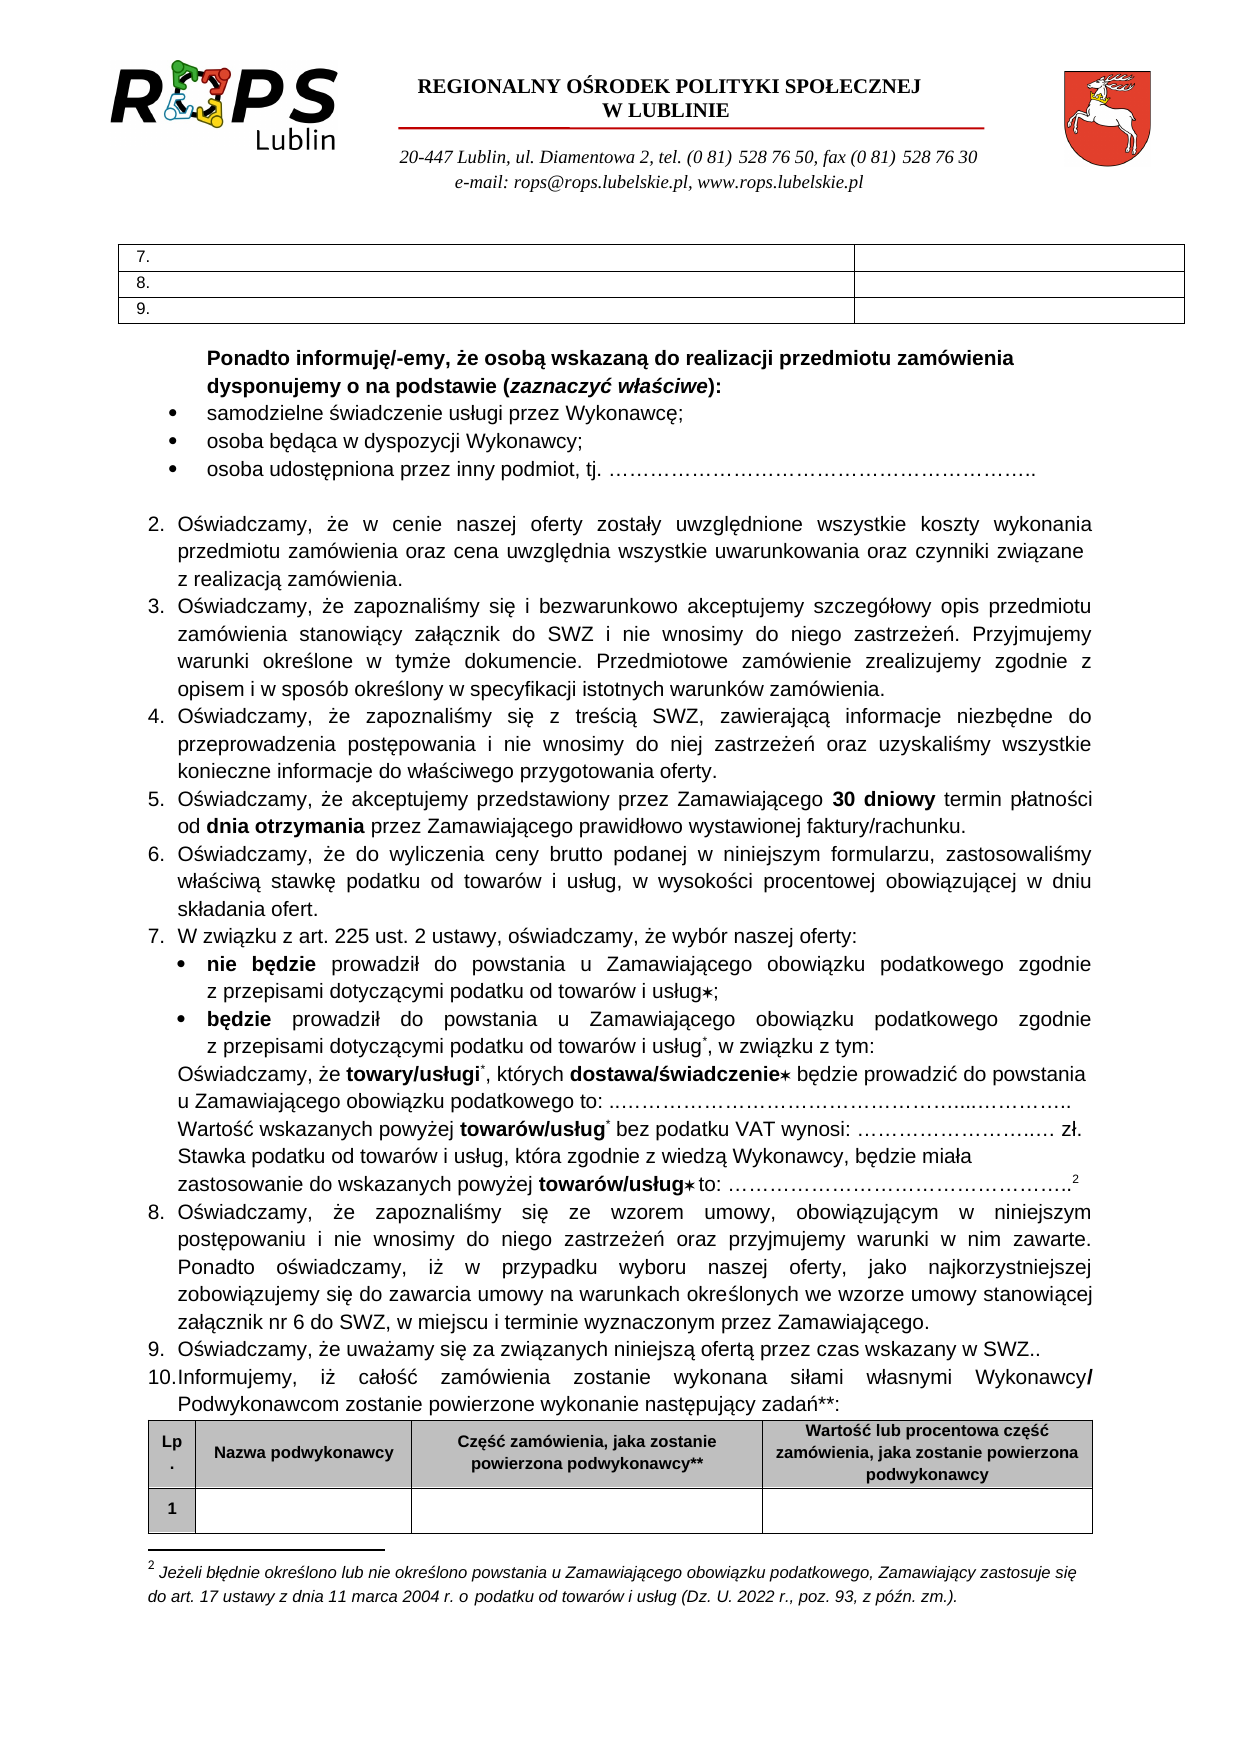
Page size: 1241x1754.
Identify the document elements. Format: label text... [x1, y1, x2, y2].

text Stawka podatku od towarów i usług, która zgodnie z wiedzą Wykonawcy, będzie miała zastosowanie do wskazanych powyżej towarów/usług to: ………………………………………….. [177, 1144, 1093, 1196]
table_header Część zamówienia, jaka zostanie powierzona podwykonawcy** [412, 1421, 762, 1487]
list osoba będąca w dyspozycji Wykonawcy; [169, 429, 1093, 453]
table_cell [855, 272, 1184, 297]
table_cell [763, 1489, 1092, 1532]
picture [1064, 71, 1151, 167]
table_cell 7. [119, 245, 854, 271]
list Informujemy, iż całość zamówienia zostanie wykonana siłami własnymi Wykonawcy/ Podwykonawcom zostanie powierzone wykonanie następujący zadań**: [148, 1364, 1093, 1416]
list Oświadczamy, że zapoznaliśmy się i bezwarunkowo akceptujemy szczegółowy opis przedmiotu zamówienia stanowiący załącznik do SWZ i nie wnosimy do niego zastrzeżeń. Przyjmujemy warunki określone w tymże dokumencie. Przedmiotowe zamówienie zrealizujemy zgodnie z opisem i w sposób określony w specyfikacji istotnych warunków zamówienia. [148, 594, 1093, 700]
list Oświadczamy, że akceptujemy przedstawiony przez Zamawiającego 30 dniowy termin płatności od dnia otrzymania przez Zamawiającego prawidłowo wystawionej faktury/rachunku. [148, 786, 1093, 838]
text Ponadto informuję/-emy, że osobą wskazaną do realizacji przedmiotu zamówienia dysponujemy o na podstawie (zaznaczyć właściwe): [207, 346, 1093, 398]
table_cell 9. [119, 298, 854, 323]
table_cell [196, 1489, 411, 1532]
picture [110, 60, 338, 150]
list W związku z art. 225 ust. 2 ustawy, oświadczamy, że wybór naszej oferty: [148, 924, 1093, 948]
table_cell [855, 245, 1184, 271]
text Oświadczamy, że towary/usługi*, których dostawa/świadczenie będzie prowadzić do powstania u Zamawiającego obowiązku podatkowego to: ..…………………………………………....………….. [177, 1062, 1093, 1113]
list osoba udostępniona przez inny podmiot, tj. …………………………………………………….. [169, 456, 1093, 480]
list samodzielne świadczenie usługi przez Wykonawcę; [169, 401, 1093, 425]
table_header Wartość lub procentowa część zamówienia, jaka zostanie powierzona podwykonawcy [763, 1421, 1092, 1487]
list Oświadczamy, że w cenie naszej oferty zostały uwzględnione wszystkie koszty wykonania przedmiotu zamówienia oraz cena uwzględnia wszystkie uwarunkowania oraz czynniki związane z realizacją zamówienia. [148, 511, 1093, 590]
text Wartość wskazanych powyżej towarów/usług* bez podatku VAT wynosi: ……………………..… zł. [177, 1117, 1093, 1141]
table_cell [412, 1489, 762, 1532]
list będzie prowadził do powstania u Zamawiającego obowiązku podatkowego zgodnie z przepisami dotyczącymi podatku od towarów i usług*, w związku z tym: [177, 1007, 1093, 1058]
table_cell 8. [119, 272, 854, 297]
list Oświadczamy, że zapoznaliśmy się z treścią SWZ, zawierającą informacje niezbędne do przeprowadzenia postępowania i nie wnosimy do niej zastrzeżeń oraz uzyskaliśmy wszystkie konieczne informacje do właściwego przygotowania oferty. [148, 704, 1093, 783]
table_cell [855, 298, 1184, 323]
list nie będzie prowadził do powstania u Zamawiającego obowiązku podatkowego zgodnie z przepisami dotyczącymi podatku od towarów i usług; [177, 951, 1093, 1003]
list Oświadczamy, że uważamy się za związanych niniejszą ofertą przez czas wskazany w SWZ.. [148, 1337, 1093, 1361]
table_header Lp. [149, 1421, 195, 1487]
table_header Nazwa podwykonawcy [196, 1421, 411, 1487]
list Oświadczamy, że do wyliczenia ceny brutto podanej w niniejszym formularzu, zastosowaliśmy właściwą stawkę podatku od towarów i usług, w wysokości procentowej obowiązującej w dniu składania ofert. [148, 841, 1093, 920]
table_cell 1 [149, 1489, 195, 1532]
list Oświadczamy, że zapoznaliśmy się ze wzorem umowy, obowiązującym w niniejszym postępowaniu i nie wnosimy do niego zastrzeżeń oraz przyjmujemy warunki w nim zawarte. Ponadto oświadczamy, iż w przypadku wyboru naszej oferty, jako najkorzystniejszej zobowiązujemy się do zawarcia umowy na warunkach określonych we wzorze umowy stanowiącej załącznik nr 6 do SWZ, w miejscu i terminie wyznaczonym przez Zamawiającego. [148, 1199, 1093, 1333]
